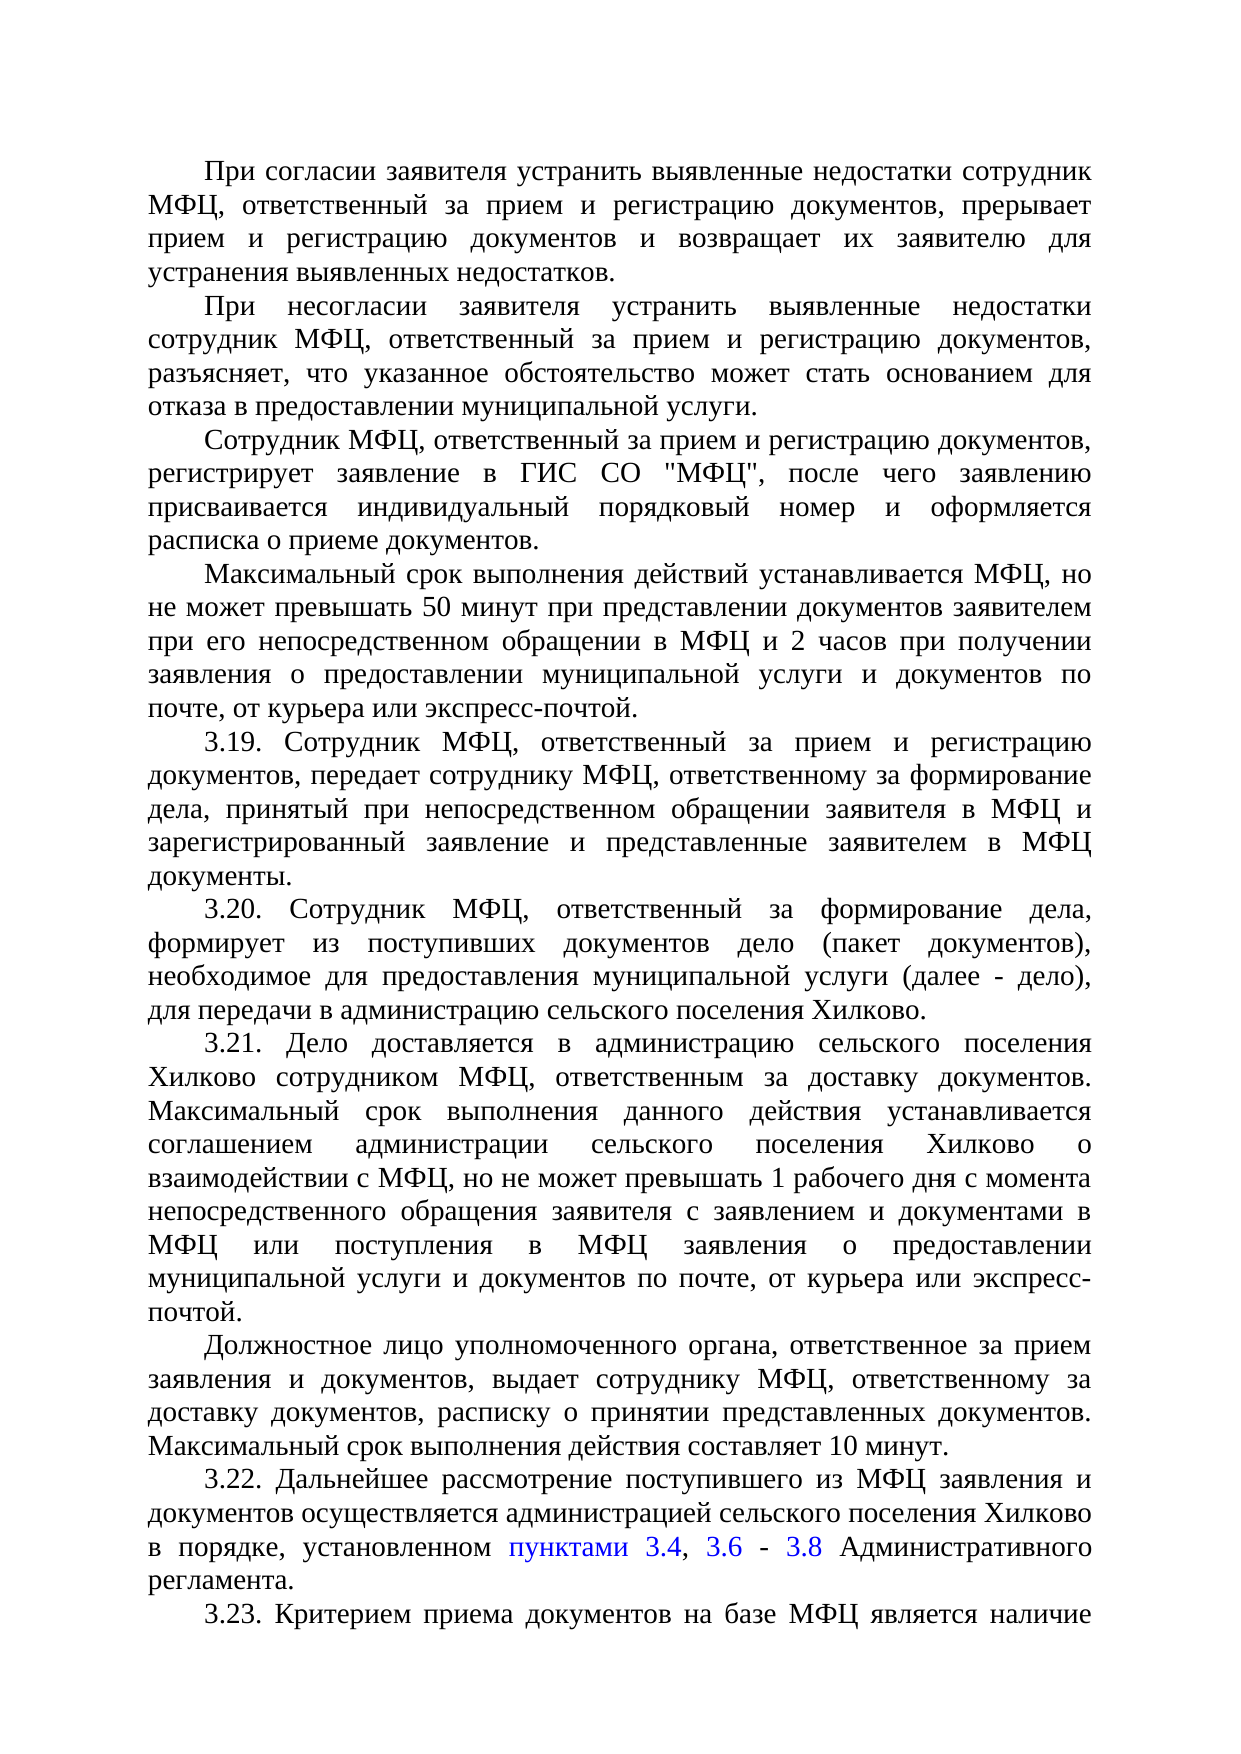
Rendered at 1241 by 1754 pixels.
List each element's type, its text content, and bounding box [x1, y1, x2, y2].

text Максимальный срок выполнения действий устанавливается МФЦ, но не может превышать 50 минут при представлении документов заявителем при его непосредственном обращении в МФЦ и 2 часов при получении заявления о предоставлении муниципальной услуги и документов по почте, от курьера или экспресс-почтой. [148, 556, 1092, 724]
text Должностное лицо уполномоченного органа, ответственное за прием заявления и документов, выдает сотруднику МФЦ, ответственному за доставку документов, расписку о принятии представленных документов. Максимальный срок выполнения действия составляет 10 минут. [148, 1327, 1092, 1462]
text 3.20. Сотрудник МФЦ, ответственный за формирование дела, формирует из поступивших документов дело (пакет документов), необходимое для предоставления муниципальной услуги (далее - дело), для передачи в администрацию сельского поселения Хилково. [148, 891, 1092, 1026]
text 3.22. Дальнейшее рассмотрение поступившего из МФЦ заявления и документов осуществляется администрацией сельского поселения Хилково в порядке, установленном пунктами 3.4, 3.6 - 3.8 Административного регламента. [148, 1462, 1092, 1596]
text 3.19. Сотрудник МФЦ, ответственный за прием и регистрацию документов, передает сотруднику МФЦ, ответственному за формирование дела, принятый при непосредственном обращении заявителя в МФЦ и зарегистрированный заявление и представленные заявителем в МФЦ документы. [148, 724, 1092, 891]
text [148, 1596, 1092, 1629]
text Сотрудник МФЦ, ответственный за прием и регистрацию документов, регистрирует заявление в ГИС СО "МФЦ", после чего заявлению присваивается индивидуальный порядковый номер и оформляется расписка о приеме документов. [148, 422, 1092, 556]
text При несогласии заявителя устранить выявленные недостатки сотрудник МФЦ, ответственный за прием и регистрацию документов, разъясняет, что указанное обстоятельство может стать основанием для отказа в предоставлении муниципальной услуги. [148, 288, 1092, 422]
text 3.21. Дело доставляется в администрацию сельского поселения Хилково сотрудником МФЦ, ответственным за доставку документов. Максимальный срок выполнения данного действия устанавливается соглашением администрации сельского поселения Хилково о взаимодействии с МФЦ, но не может превышать 1 рабочего дня с момента непосредственного обращения заявителя с заявлением и документами в МФЦ или поступления в МФЦ заявления о предоставлении муниципальной услуги и документов по почте, от курьера или экспресс-почтой. [148, 1026, 1092, 1327]
text При согласии заявителя устранить выявленные недостатки сотрудник МФЦ, ответственный за прием и регистрацию документов, прерывает прием и регистрацию документов и возвращает их заявителю для устранения выявленных недостатков. [148, 153, 1092, 288]
